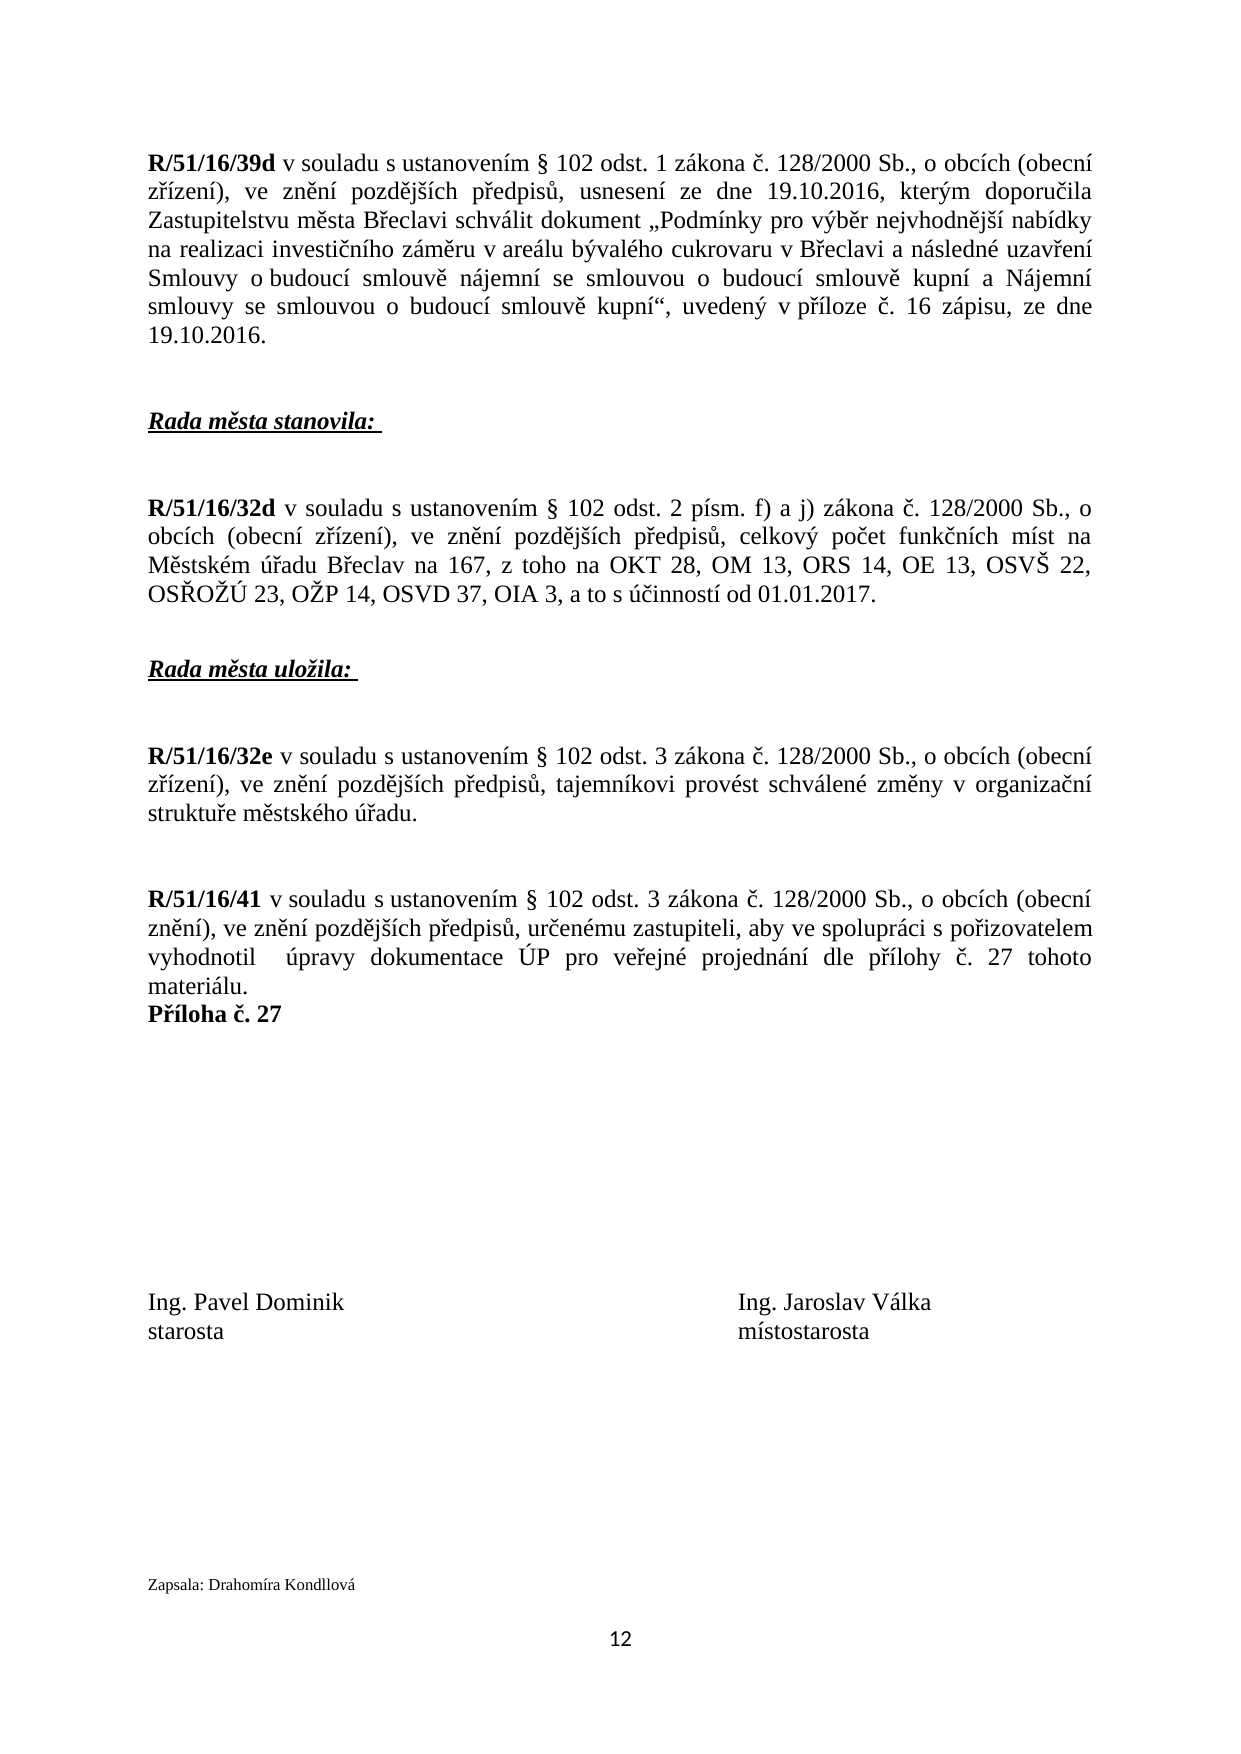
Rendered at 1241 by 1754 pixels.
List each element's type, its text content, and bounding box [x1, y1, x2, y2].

text starosta místostarosta [148, 1316, 1093, 1344]
text Ing. Pavel Dominik Ing. Jaroslav Válka [148, 1287, 1093, 1316]
text R/51/16/32e v souladu s ustanovením § 102 odst. 3 zákona č. 128/2000 Sb., o obcích (obecní zřízení), ve znění pozdějších předpisů, tajemníkovi provést schválené změny v organizační struktuře městského úřadu. [148, 741, 1093, 827]
text R/51/16/32d v souladu s ustanovením § 102 odst. 2 písm. f) a j) zákona č. 128/2000 Sb., o obcích (obecní zřízení), ve znění pozdějších předpisů, celkový počet funkčních míst na Městském úřadu Břeclav na 167, z toho na OKT 28, OM 13, ORS 14, OE 13, OSVŠ 22, OSŘOŽÚ 23, OŽP 14, OSVD 37, OIA 3, a to s účinností od 01.01.2017. [148, 493, 1093, 608]
text R/51/16/39d v souladu s ustanovením § 102 odst. 1 zákona č. 128/2000 Sb., o obcích (obecní zřízení), ve znění pozdějších předpisů, usnesení ze dne 19.10.2016, kterým doporučila Zastupitelstvu města Břeclavi schválit dokument „Podmínky pro výběr nejvhodnější nabídky na realizaci investičního záměru v areálu bývalého cukrovaru v Břeclavi a následné uzavření Smlouvy o budoucí smlouvě nájemní se smlouvou o budoucí smlouvě kupní a Nájemní smlouvy se smlouvou o budoucí smlouvě kupní“, uvedený v příloze č. 16 zápisu, ze dne 19.10.2016. [148, 148, 1093, 349]
text Rada města uložila: [148, 654, 1093, 683]
text Zapsala: Drahomíra Kondllová [148, 1574, 1093, 1594]
text Příloha č. 27 [148, 999, 1093, 1028]
text R/51/16/41 v souladu s ustanovením § 102 odst. 3 zákona č. 128/2000 Sb., o obcích (obecní znění), ve znění pozdějších předpisů, určenému zastupiteli, aby ve spolupráci s pořizovatelem vyhodnotil úpravy dokumentace ÚP pro veřejné projednání dle přílohy č. 27 tohoto materiálu. [148, 884, 1093, 999]
text Rada města stanovila: [148, 406, 1093, 435]
